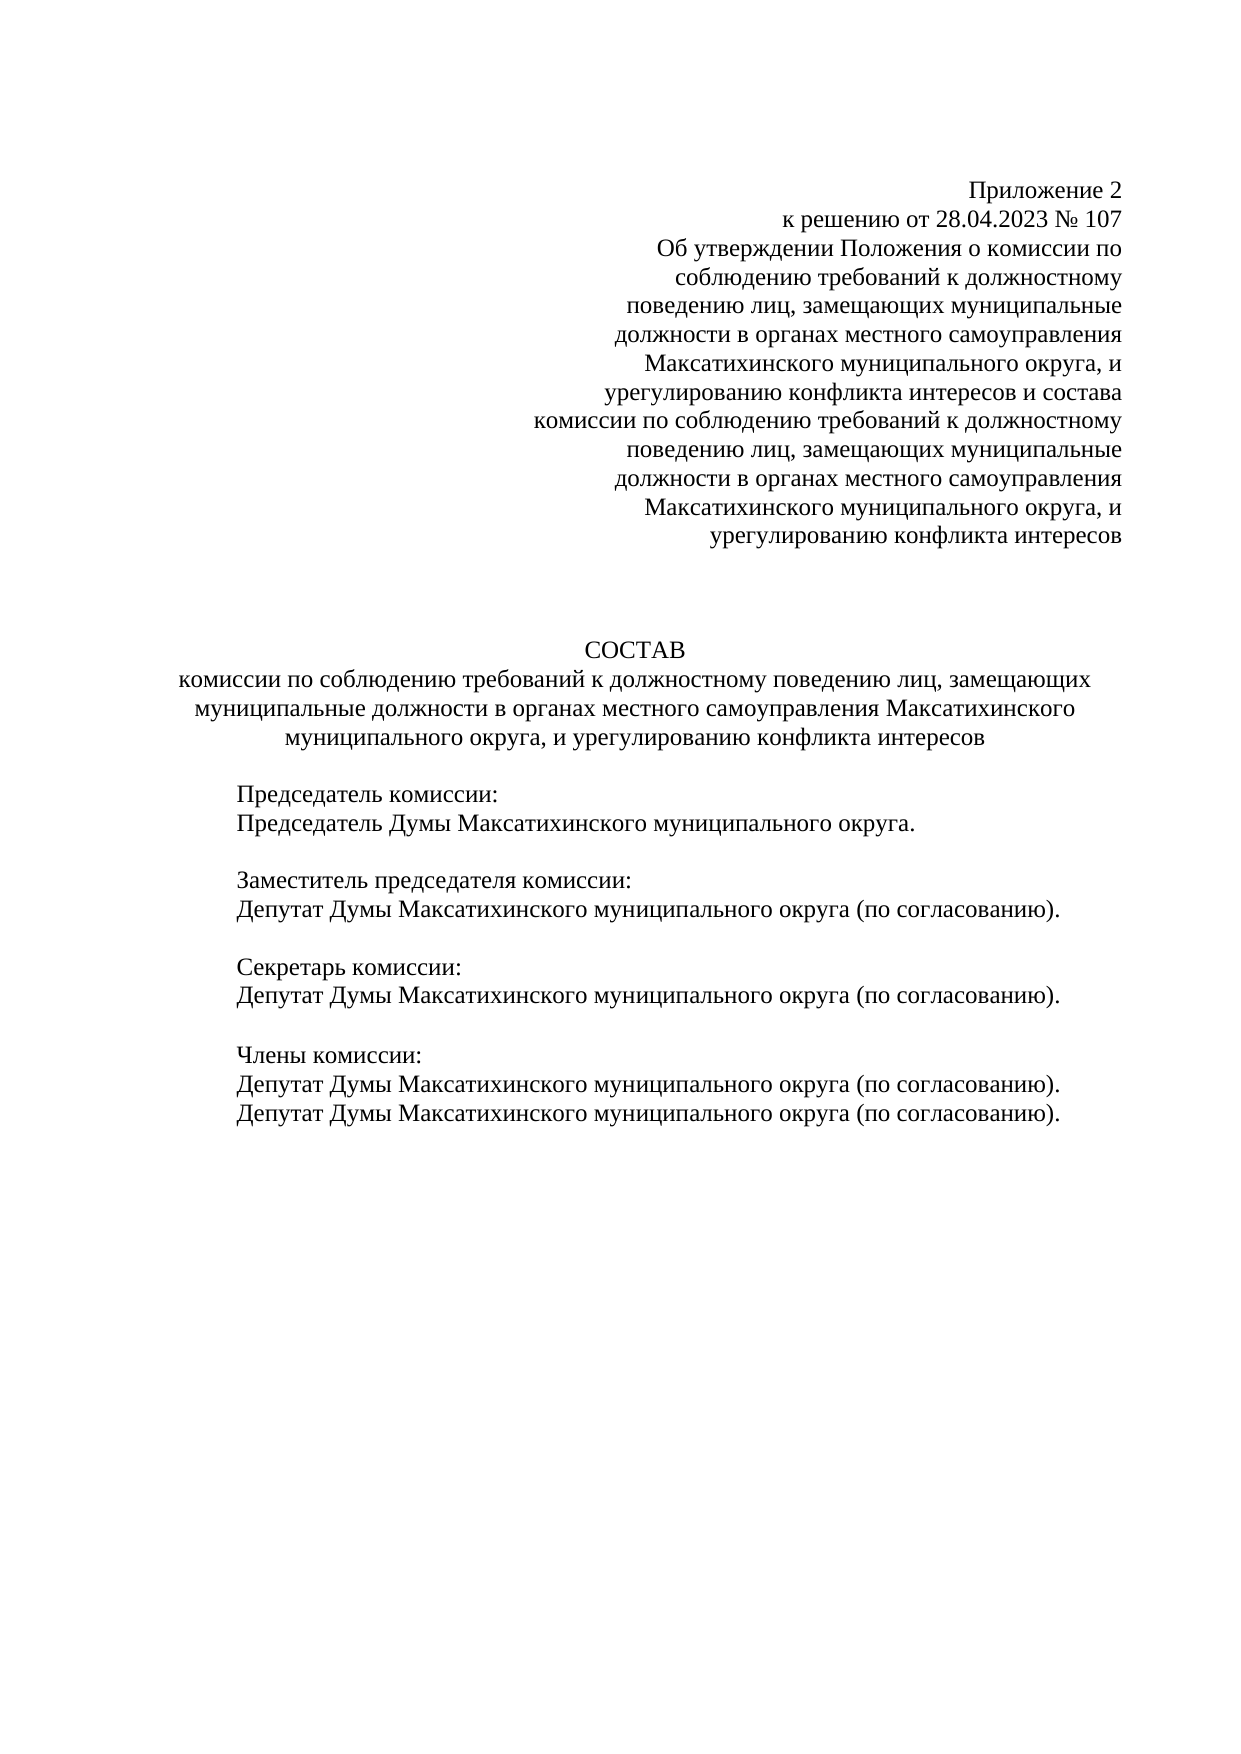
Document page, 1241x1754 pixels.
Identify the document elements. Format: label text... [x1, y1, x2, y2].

list Депутат Думы Максатихинского муниципального округа (по согласованию). [148, 1069, 1122, 1098]
list Депутат Думы Максатихинского муниципального округа (по согласованию). [148, 1098, 1122, 1127]
text к решению от 28.04.2023 № 107 [148, 204, 1122, 233]
text поведению лиц, замещающих муниципальные [148, 291, 1122, 319]
text поведению лиц, замещающих муниципальные [148, 434, 1122, 463]
list Члены комиссии: [148, 1040, 1122, 1069]
text Депутат Думы Максатихинского муниципального округа (по согласованию). [148, 981, 1122, 1009]
text Максатихинского муниципального округа, и [148, 348, 1122, 377]
text соблюдению требований к должностному [148, 262, 1122, 291]
list Заместитель председателя комиссии: [148, 866, 1122, 894]
text комиссии по соблюдению требований к должностному [148, 406, 1122, 434]
text урегулированию конфликта интересов и состава [148, 377, 1122, 406]
list Секретарь комиссии: [148, 952, 1122, 981]
list Председатель Думы Максатихинского муниципального округа. [148, 808, 1122, 837]
text СОСТАВ [148, 636, 1122, 664]
text урегулированию конфликта интересов [148, 521, 1122, 549]
text должности в органах местного самоуправления [148, 319, 1122, 348]
text Об утверждении Положения о комиссии по [148, 233, 1122, 262]
list Депутат Думы Максатихинского муниципального округа (по согласованию). [148, 894, 1122, 923]
text Максатихинского муниципального округа, и [148, 492, 1122, 521]
text комиссии по соблюдению требований к должностному поведению лиц, замещающих муниципальные должности в органах местного самоуправления Максатихинского муниципального округа, и урегулированию конфликта интересов [148, 664, 1122, 751]
text Приложение 2 [148, 176, 1122, 204]
list Председатель комиссии: [148, 779, 1122, 808]
text должности в органах местного самоуправления [148, 463, 1122, 492]
